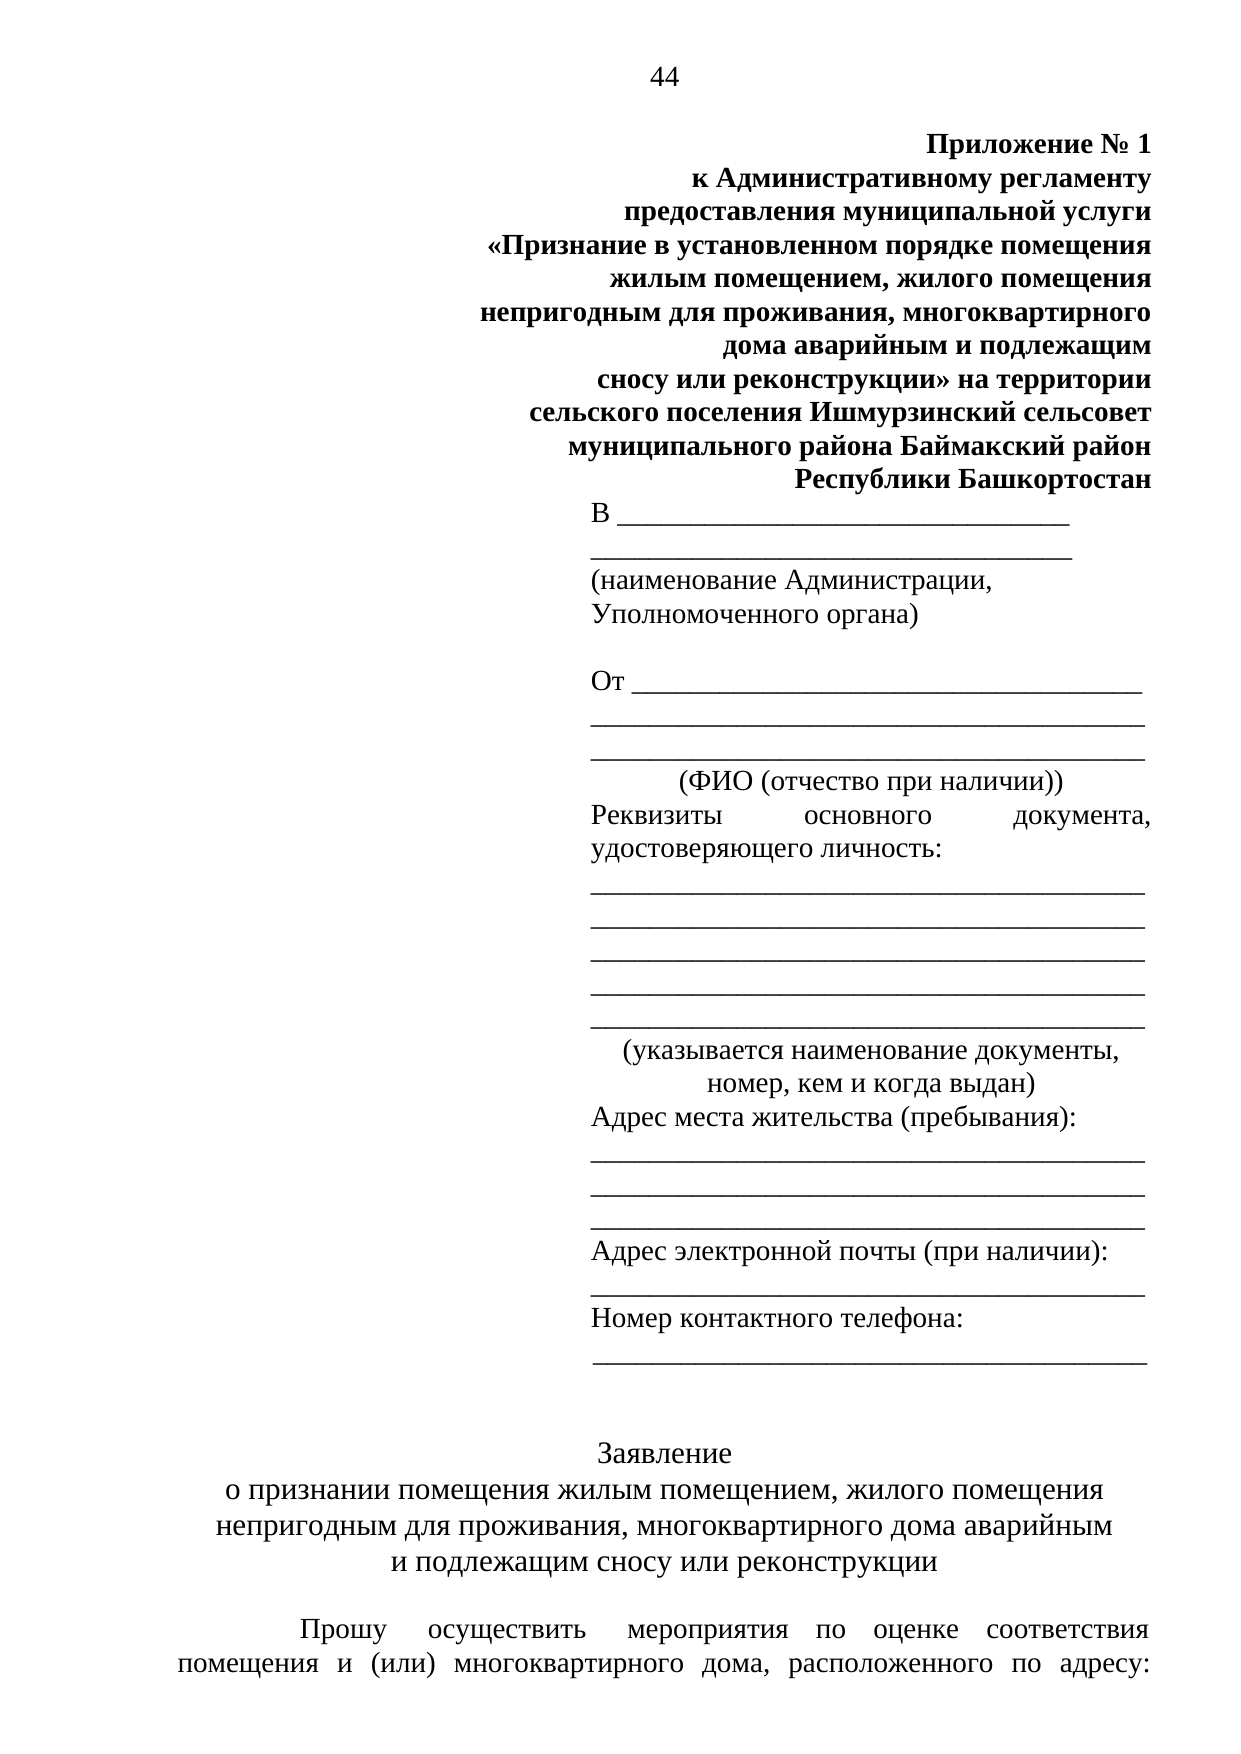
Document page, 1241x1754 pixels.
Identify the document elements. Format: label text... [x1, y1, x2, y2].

text ______________________________________ [591, 1267, 1152, 1300]
text _________________________________ [591, 529, 1152, 562]
text к Административному регламенту [177, 160, 1152, 193]
text Адрес электронной почты (при наличии): [591, 1233, 1152, 1267]
text жилым помещением, жилого помещения [177, 260, 1152, 294]
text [177, 1612, 1152, 1679]
text о признании помещения жилым помещением, жилого помещения непригодным для проживания, многоквартирного дома аварийным [177, 1470, 1152, 1542]
text Адрес места жительства (пребывания): [591, 1099, 1152, 1132]
text В _______________________________ [591, 495, 1152, 529]
text От ___________________________________ [591, 663, 1152, 696]
text Реквизиты основного документа, удостоверяющего личность: [591, 797, 1152, 864]
text ______________________________________ ____________________________________________________________________________ [591, 1132, 1152, 1233]
text сносу или реконструкции» на территории [177, 361, 1152, 394]
text и подлежащим сносу или реконструкции [177, 1542, 1152, 1578]
text «Признание в установленном порядке помещения [177, 227, 1152, 260]
text дома аварийным и подлежащим [177, 327, 1152, 361]
text Приложение № 1 [177, 126, 1152, 160]
text предоставления муниципальной услуги [177, 193, 1152, 227]
text непригодным для проживания, многоквартирного [177, 294, 1152, 327]
text (ФИО (отчество при наличии)) [591, 763, 1152, 797]
text Заявление [177, 1434, 1152, 1470]
text Республики Башкортостан [177, 462, 1152, 495]
text ________________________________________________________________________________________________________________________________________________________ [591, 898, 1152, 1032]
text ____________________________________________________________________________ [591, 696, 1152, 763]
text (наименование Администрации, Уполномоченного органа) [591, 562, 1152, 629]
text ______________________________________ [591, 864, 1152, 898]
text ______________________________________ [177, 1334, 1152, 1367]
text муниципального района Баймакский район [177, 428, 1152, 462]
text Номер контактного телефона: [591, 1300, 1152, 1334]
text сельского поселения Ишмурзинский сельсовет [177, 394, 1152, 428]
text (указывается наименование документы, номер, кем и когда выдан) [591, 1032, 1152, 1099]
